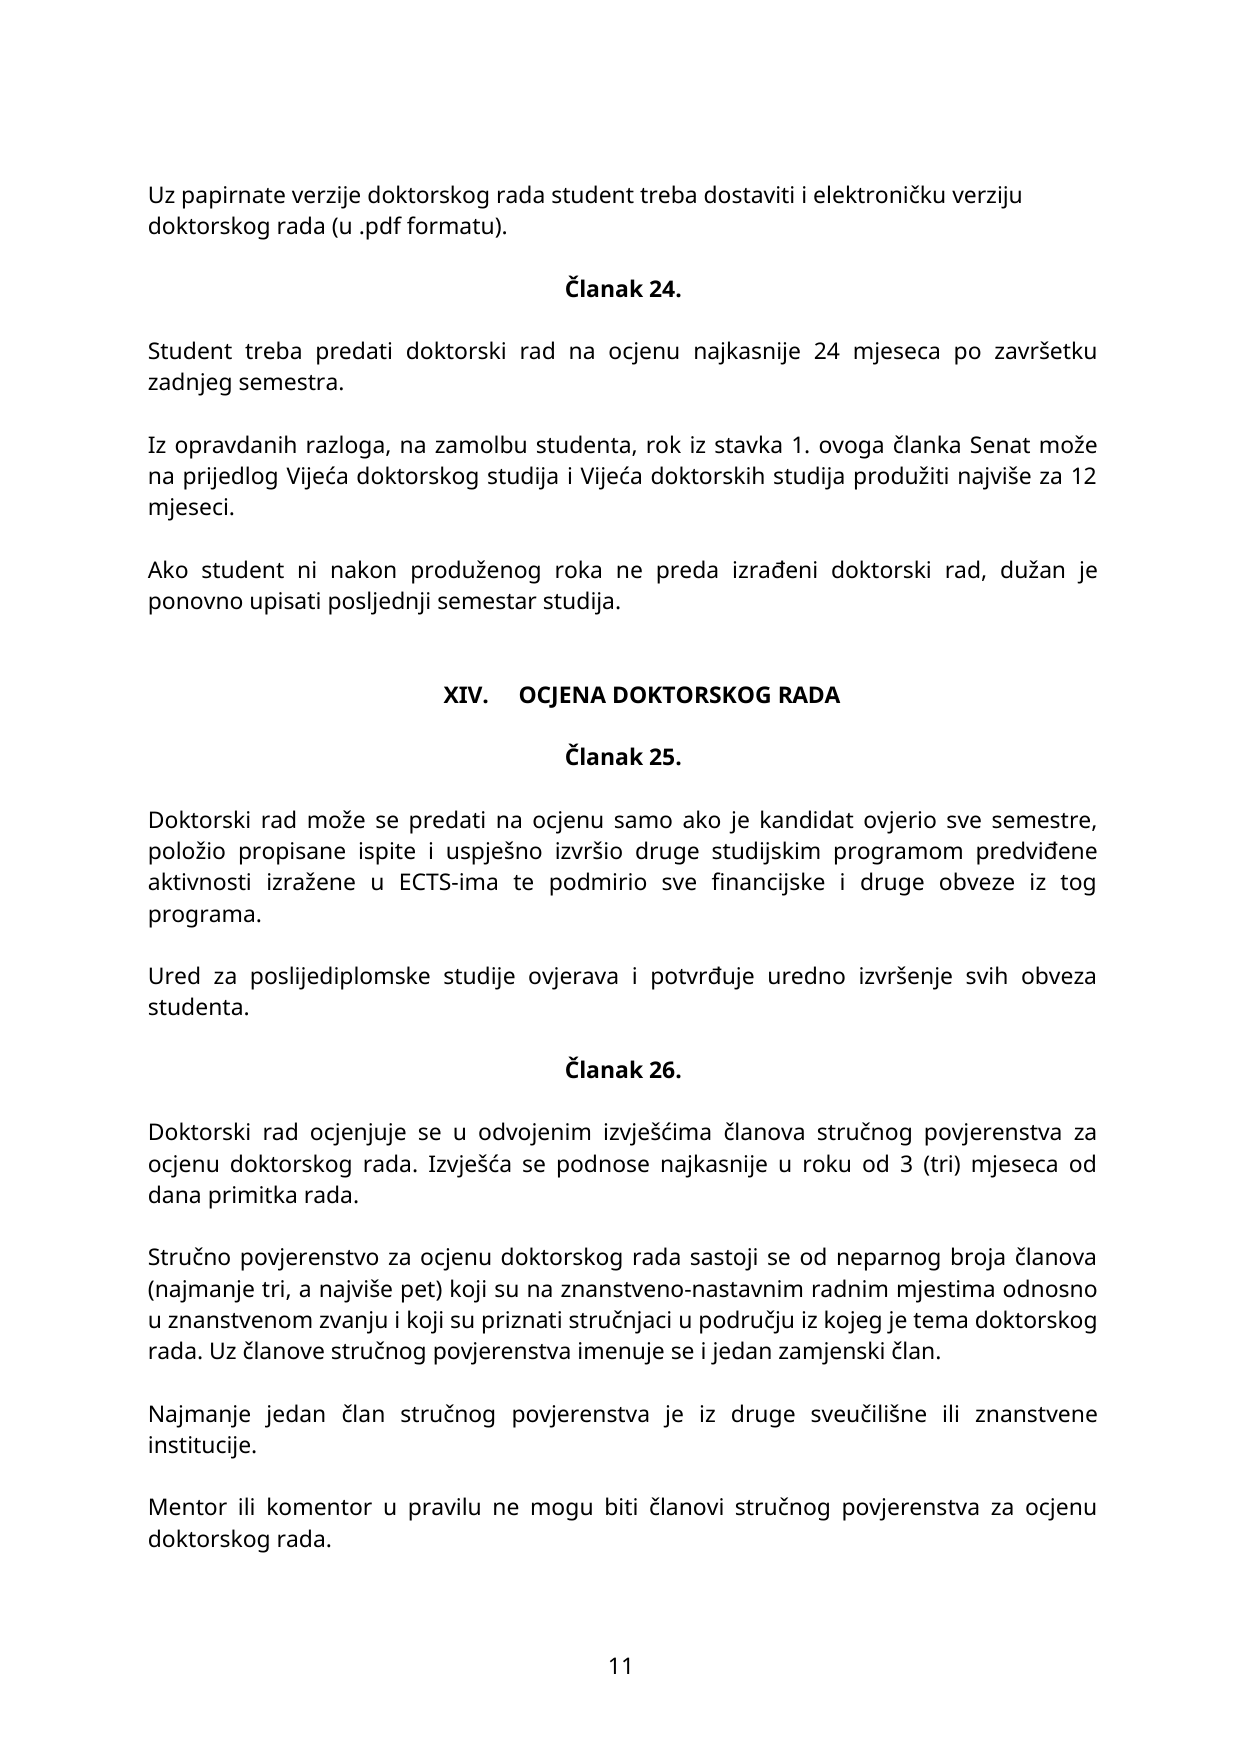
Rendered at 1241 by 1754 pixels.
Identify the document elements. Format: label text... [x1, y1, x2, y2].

text Najmanje jedan član stručnog povjerenstva je iz druge sveučilišne ili znanstvene institucije. [148, 1398, 1099, 1460]
text Iz opravdanih razloga, na zamolbu studenta, rok iz stavka 1. ovoga članka Senat može na prijedlog Vijeća doktorskog studija i Vijeća doktorskih studija produžiti najviše za 12 mjeseci. [148, 429, 1099, 523]
subtitle Članak 25. [148, 741, 1099, 773]
text Doktorski rad ocjenjuje se u odvojenim izvješćima članova stručnog povjerenstva za ocjenu doktorskog rada. Izvješća se podnose najkasnije u roku od 3 (tri) mjeseca od dana primitka rada. [148, 1116, 1099, 1210]
text Ured za poslijediplomske studije ovjerava i potvrđuje uredno izvršenje svih obveza studenta. [148, 960, 1099, 1023]
text Doktorski rad može se predati na ocjenu samo ako je kandidat ovjerio sve semestre, položio propisane ispite i uspješno izvršio druge studijskim programom predviđene aktivnosti izražene u ECTS-ima te podmirio sve financijske i druge obveze iz tog programa. [148, 804, 1099, 929]
subtitle Članak 26. [148, 1054, 1099, 1085]
text Ako student ni nakon produženog roka ne preda izrađeni doktorski rad, dužan je ponovno upisati posljednji semestar studija. [148, 554, 1099, 616]
subtitle Članak 24. [148, 273, 1099, 304]
text Mentor ili komentor u pravilu ne mogu biti članovi stručnog povjerenstva za ocjenu doktorskog rada. [148, 1491, 1099, 1554]
text Student treba predati doktorski rad na ocjenu najkasnije 24 mjeseca po završetku zadnjeg semestra. [148, 335, 1099, 398]
text Stručno povjerenstvo za ocjenu doktorskog rada sastoji se od neparnog broja članova (najmanje tri, a najviše pet) koji su na znanstveno-nastavnim radnim mjestima odnosno u znanstvenom zvanju i koji su priznati stručnjaci u području iz kojeg je tema doktorskog rada. Uz članove stručnog povjerenstva imenuje se i jedan zamjenski član. [148, 1241, 1099, 1366]
subtitle OCJENA DOKTORSKOG RADA [185, 679, 1099, 710]
text Uz papirnate verzije doktorskog rada student treba dostaviti i elektroničku verziju doktorskog rada (u .pdf formatu). [148, 179, 1099, 241]
